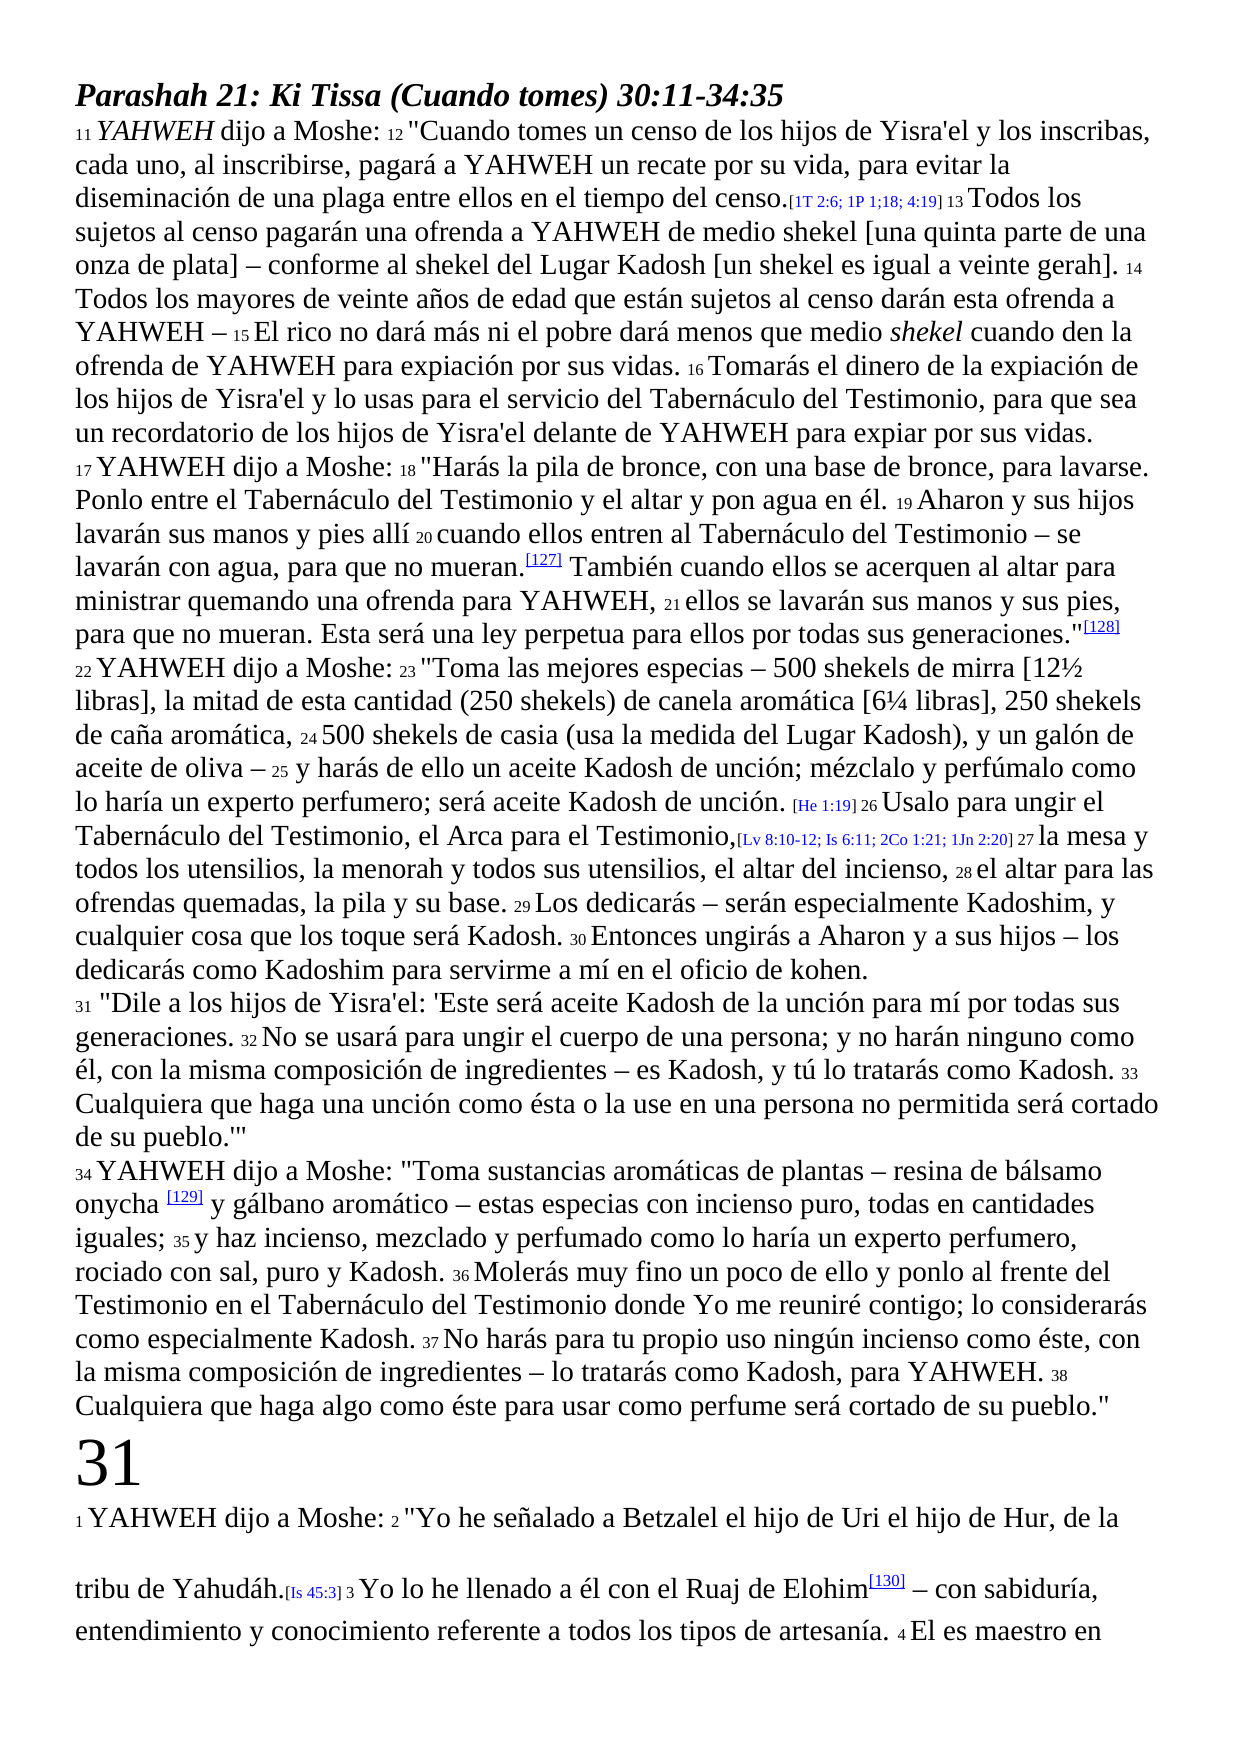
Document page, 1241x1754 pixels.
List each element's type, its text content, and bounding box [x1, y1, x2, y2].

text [75, 1501, 1165, 1647]
text 34 YAHWEH dijo a Moshe: "Toma sustancias aromáticas de plantas – resina de bálsamo onycha [129] y gálbano aromático – estas especias con incienso puro, todas en cantidades iguales; 35 y haz incienso, mezclado y perfumado como lo haría un experto perfumero, rociado con sal, puro y Kadosh. 36 Molerás muy fino un poco de ello y ponlo al frente del Testimonio en el Tabernáculo del Testimonio donde Yo me reuniré contigo; lo considerarás como especialmente Kadosh. 37 No harás para tu propio uso ningún incienso como éste, con la misma composición de ingredientes – lo tratarás como Kadosh, para YAHWEH. 38 Cualquiera que haga algo como éste para usar como perfume será cortado de su pueblo." [75, 1153, 1165, 1421]
text Parashah 21: Ki Tissa (Cuando tomes) 30:11-34:35 [75, 75, 1165, 113]
text 31 [75, 1421, 1165, 1501]
text 22 YAHWEH dijo a Moshe: 23 "Toma las mejores especias – 500 shekels de mirra [12½ libras], la mitad de esta cantidad (250 shekels) de canela aromática [6¼ libras], 250 shekels de caña aromática, 24 500 shekels de casia (usa la medida del Lugar Kadosh), y un galón de aceite de oliva – 25 y harás de ello un aceite Kadosh de unción; mézclalo y perfúmalo como lo haría un experto perfumero; será aceite Kadosh de unción. [He 1:19] 26 Usalo para ungir el Tabernáculo del Testimonio, el Arca para el Testimonio,[Lv 8:10-12; Is 6:11; 2Co 1:21; 1Jn 2:20] 27 la mesa y todos los utensilios, la menorah y todos sus utensilios, el altar del incienso, 28 el altar para las ofrendas quemadas, la pila y su base. 29 Los dedicarás – serán especialmente Kadoshim, y cualquier cosa que los toque será Kadosh. 30 Entonces ungirás a Aharon y a sus hijos – los dedicarás como Kadoshim para servirme a mí en el oficio de kohen. [75, 650, 1165, 985]
text 31 "Dile a los hijos de Yisra'el: 'Este será aceite Kadosh de la unción para mí por todas sus generaciones. 32 No se usará para ungir el cuerpo de una persona; y no harán ninguno como él, con la misma composición de ingredientes – es Kadosh, y tú lo tratarás como Kadosh. 33 Cualquiera que haga una unción como ésta o la use en una persona no permitida será cortado de su pueblo.'" [75, 985, 1165, 1153]
text 17 YAHWEH dijo a Moshe: 18 "Harás la pila de bronce, con una base de bronce, para lavarse. Ponlo entre el Tabernáculo del Testimonio y el altar y pon agua en él. 19 Aharon y sus hijos lavarán sus manos y pies allí 20 cuando ellos entren al Tabernáculo del Testimonio – se lavarán con agua, para que no mueran.[127] También cuando ellos se acerquen al altar para ministrar quemando una ofrenda para YAHWEH, 21 ellos se lavarán sus manos y sus pies, para que no mueran. Esta será una ley perpetua para ellos por todas sus generaciones."[128] [75, 449, 1165, 650]
text 11 YAHWEH dijo a Moshe: 12 "Cuando tomes un censo de los hijos de Yisra'el y los inscribas, cada uno, al inscribirse, pagará a YAHWEH un recate por su vida, para evitar la diseminación de una plaga entre ellos en el tiempo del censo.[1T 2:6; 1P 1;18; 4:19] 13 Todos los sujetos al censo pagarán una ofrenda a YAHWEH de medio shekel [una quinta parte de una onza de plata] – conforme al shekel del Lugar Kadosh [un shekel es igual a veinte gerah]. 14 Todos los mayores de veinte años de edad que están sujetos al censo darán esta ofrenda a YAHWEH – 15 El rico no dará más ni el pobre dará menos que medio shekel cuando den la ofrenda de YAHWEH para expiación por sus vidas. 16 Tomarás el dinero de la expiación de los hijos de Yisra'el y lo usas para el servicio del Tabernáculo del Testimonio, para que sea un recordatorio de los hijos de Yisra'el delante de YAHWEH para expiar por sus vidas. [75, 113, 1165, 449]
